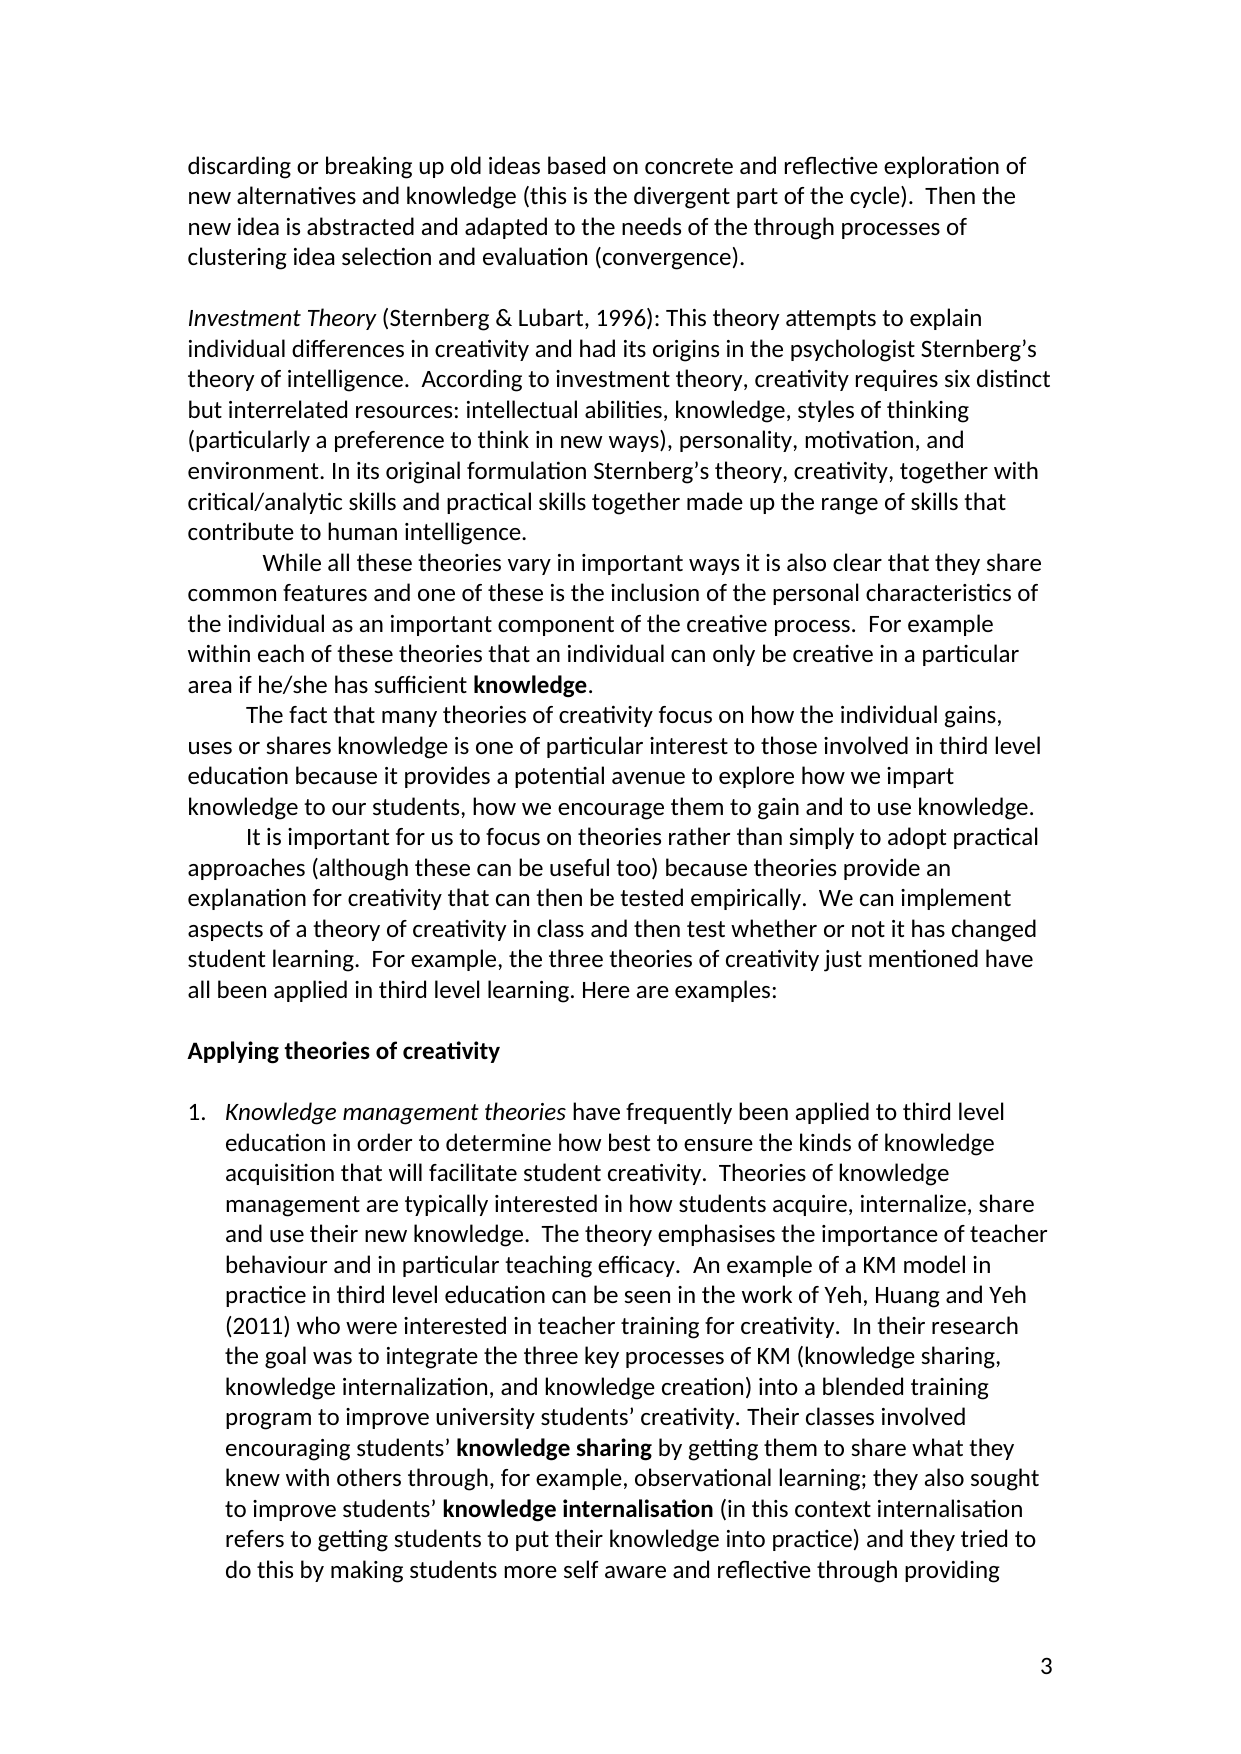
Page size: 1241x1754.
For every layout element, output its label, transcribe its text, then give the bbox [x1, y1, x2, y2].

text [187, 150, 1053, 272]
text It is important for us to focus on theories rather than simply to adopt practical approaches (although these can be useful too) because theories provide an explanation for creativity that can then be tested empirically. We can implement aspects of a theory of creativity in class and then test whether or not it has changed student learning. For example, the three theories of creativity just mentioned have all been applied in third level learning. Here are examples: [187, 821, 1053, 1004]
text While all these theories vary in important ways it is also clear that they share common features and one of these is the inclusion of the personal characteristics of the individual as an important component of the creative process. For example within each of these theories that an individual can only be creative in a particular area if he/she has sufficient knowledge. [187, 547, 1053, 699]
text Investment Theory (Sternberg & Lubart, 1996): This theory attempts to explain individual differences in creativity and had its origins in the psychologist Sternberg’s theory of intelligence. According to investment theory, creativity requires six distinct but interrelated resources: intellectual abilities, knowledge, styles of thinking (particularly a preference to think in new ways), personality, motivation, and environment. In its original formulation Sternberg’s theory, creativity, together with critical/analytic skills and practical skills together made up the range of skills that contribute to human intelligence. [187, 303, 1053, 547]
text The fact that many theories of creativity focus on how the individual gains, uses or shares knowledge is one of particular interest to those involved in third level education because it provides a potential avenue to explore how we impart knowledge to our students, how we encourage them to gain and to use knowledge. [187, 699, 1053, 821]
text Applying theories of creativity [187, 1035, 1053, 1066]
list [187, 1096, 1053, 1584]
